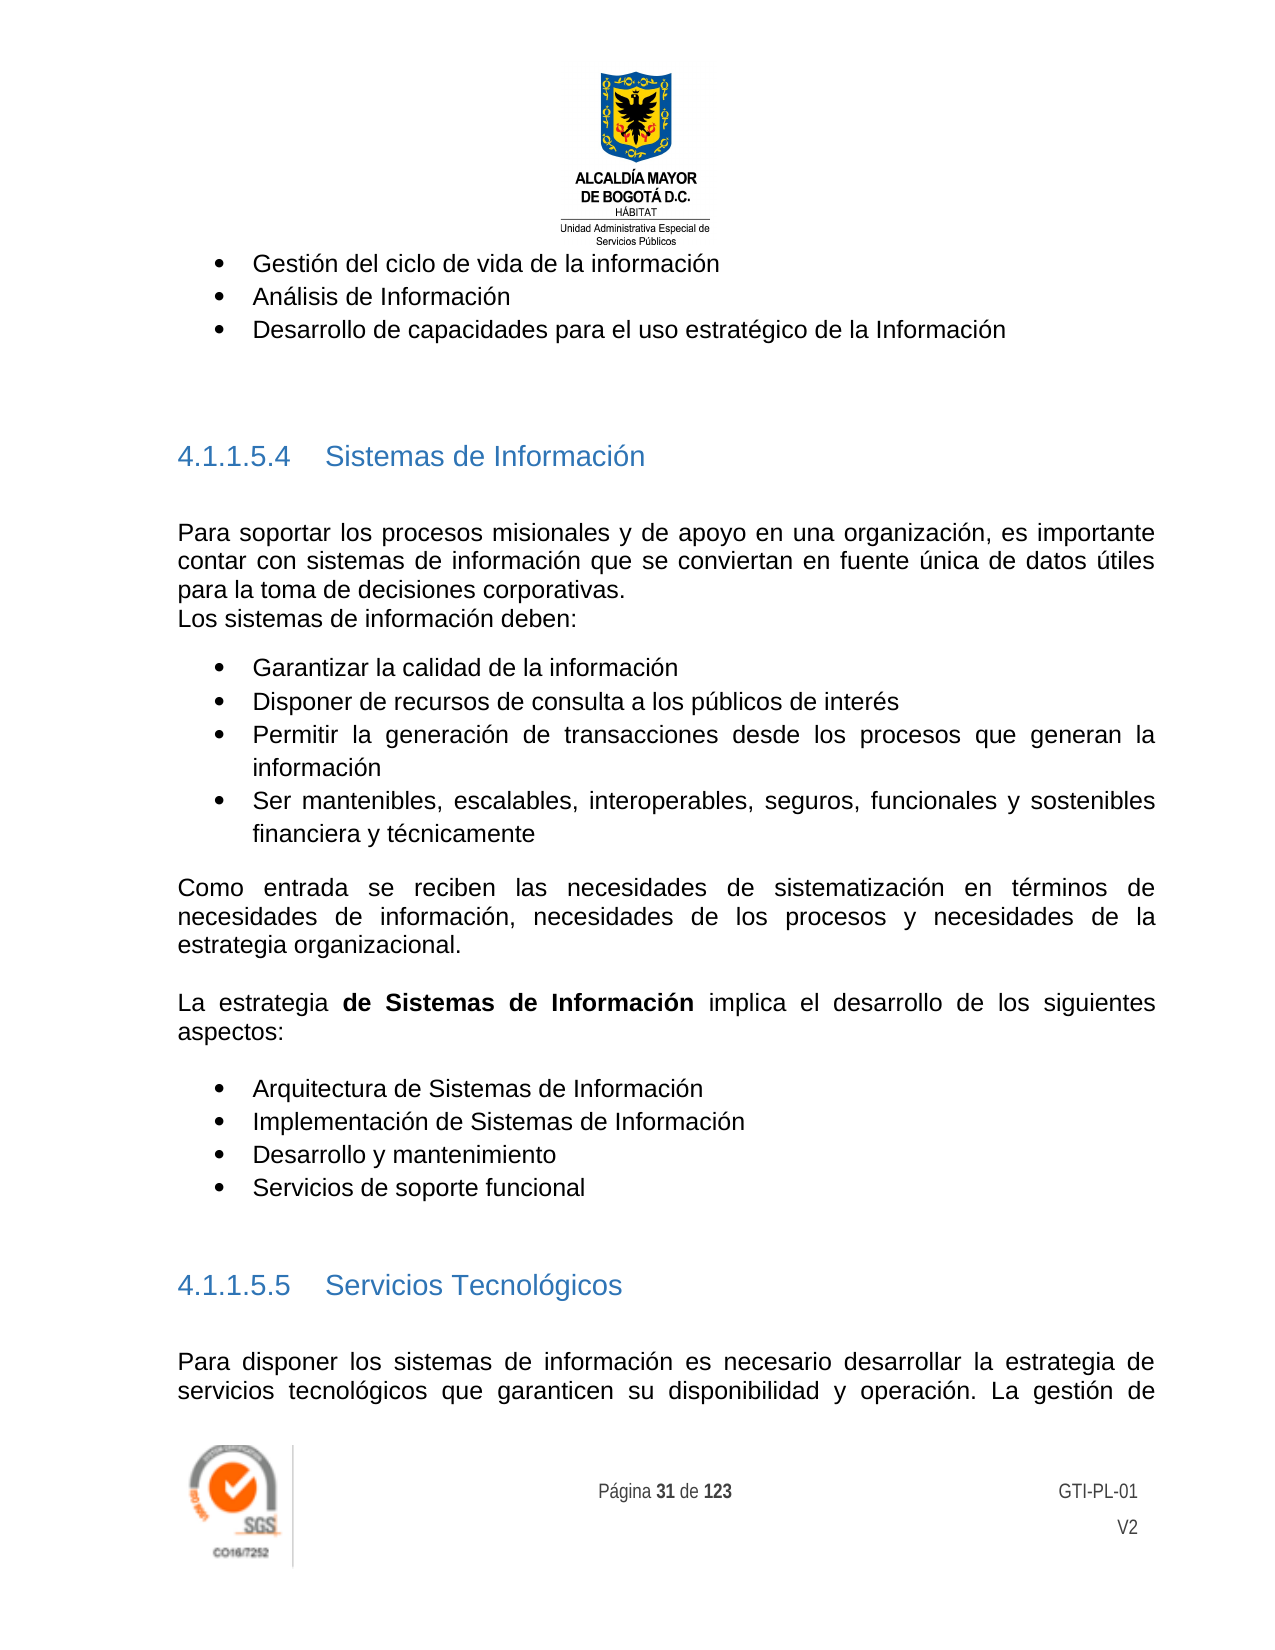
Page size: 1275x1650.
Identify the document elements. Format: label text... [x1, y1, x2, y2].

list Desarrollo y mantenimiento [215, 1140, 1157, 1169]
list Arquitectura de Sistemas de Información [215, 1074, 1157, 1103]
list Desarrollo de capacidades para el uso estratégico de la Información [215, 315, 1157, 344]
list Permitir la generación de transacciones desde los procesos que generan la información [215, 720, 1157, 782]
picture [560, 61, 718, 245]
list Implementación de Sistemas de Información [215, 1107, 1157, 1136]
text La estrategia de Sistemas de Información implica el desarrollo de los siguientes aspectos: [177, 988, 1157, 1045]
text Para soportar los procesos misionales y de apoyo en una organización, es importante contar con sistemas de información que se conviertan en fuente única de datos útiles para la toma de decisiones corporativas. [177, 518, 1157, 604]
picture [177, 1445, 295, 1569]
list Análisis de Información [215, 282, 1157, 311]
text Los sistemas de información deben: [177, 604, 1157, 633]
subtitle Sistemas de Información [177, 438, 1157, 472]
list Garantizar la calidad de la información [215, 653, 1157, 682]
subtitle Servicios Tecnológicos [177, 1268, 1157, 1302]
list Disponer de recursos de consulta a los públicos de interés [215, 687, 1157, 715]
list Gestión del ciclo de vida de la información [215, 177, 1157, 278]
text Como entrada se reciben las necesidades de sistematización en términos de necesidades de información, necesidades de los procesos y necesidades de la estrategia organizacional. [177, 873, 1157, 959]
list Ser mantenibles, escalables, interoperables, seguros, funcionales y sostenibles financiera y técnicamente [215, 786, 1157, 848]
list Servicios de soporte funcional [215, 1173, 1157, 1202]
